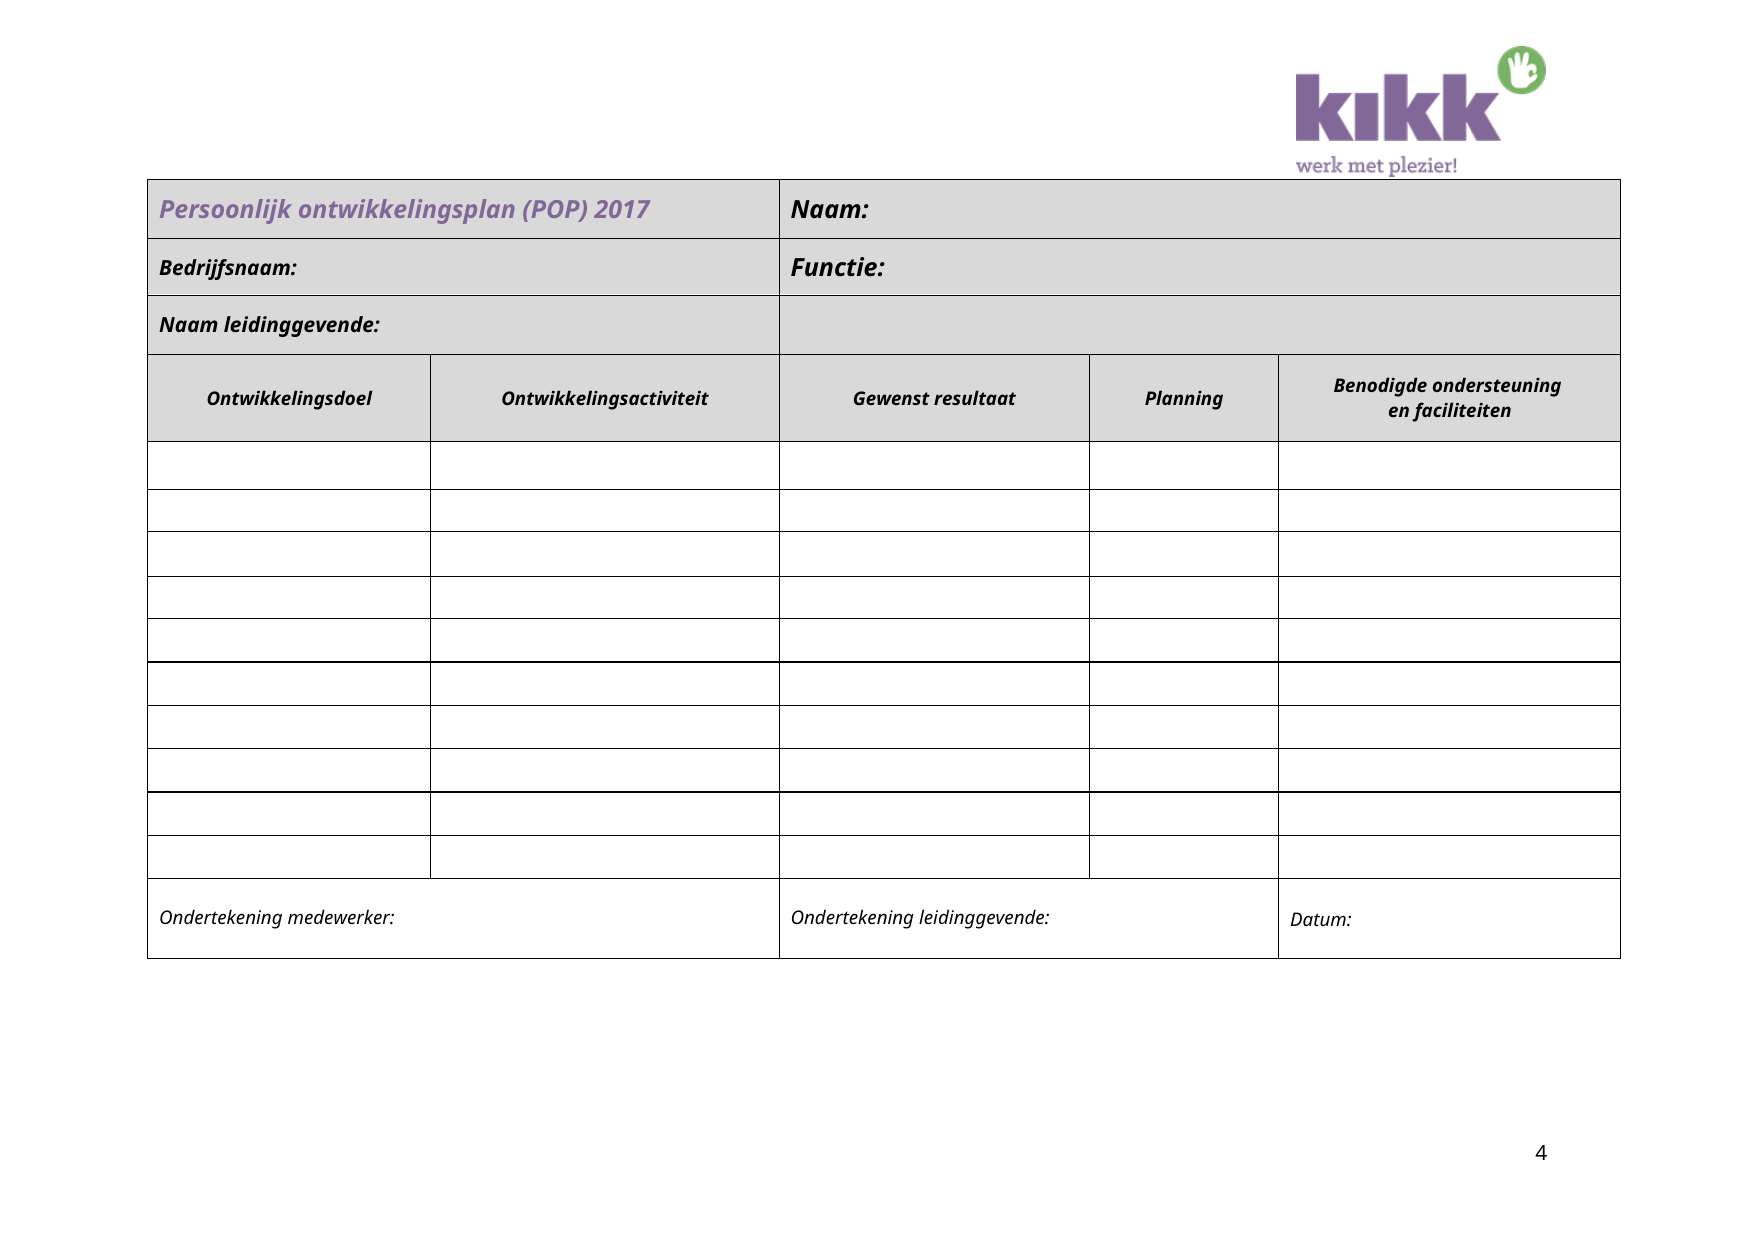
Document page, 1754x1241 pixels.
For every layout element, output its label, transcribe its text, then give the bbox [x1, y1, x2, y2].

table_cell [780, 296, 1620, 354]
table_cell Datum: [1279, 879, 1620, 958]
table_cell [431, 663, 779, 705]
table_cell [148, 619, 430, 661]
table_cell [1279, 490, 1620, 531]
table_cell Functie: [780, 239, 1620, 294]
table_cell [1279, 619, 1620, 661]
table_cell Benodigde ondersteuning en faciliteiten [1279, 355, 1620, 441]
table_cell [780, 442, 1089, 488]
table_cell [780, 577, 1089, 618]
table_cell [431, 532, 779, 576]
table_header Naam: [780, 180, 1620, 238]
table_cell Ontwikkelingsactiviteit [431, 355, 779, 441]
table_cell [431, 577, 779, 618]
table_cell [780, 490, 1089, 531]
table_cell [431, 619, 779, 661]
table_cell [148, 749, 430, 791]
table_cell [148, 836, 430, 878]
table_cell [1279, 442, 1620, 488]
table_cell [1090, 442, 1278, 488]
table_cell [431, 793, 779, 835]
table_cell Bedrijfsnaam: [148, 239, 779, 294]
table_cell [431, 706, 779, 748]
table_cell [1279, 749, 1620, 791]
table_cell [1279, 706, 1620, 748]
table_cell [1090, 663, 1278, 705]
table_cell [148, 532, 430, 576]
table_cell Naam leidinggevende: [148, 296, 779, 354]
table_cell Planning [1090, 355, 1278, 441]
table_cell [431, 836, 779, 878]
table_cell [780, 749, 1089, 791]
table_cell [780, 793, 1089, 835]
table_cell [780, 663, 1089, 705]
table_cell [780, 619, 1089, 661]
table_cell [431, 442, 779, 488]
table_cell [1090, 836, 1278, 878]
table_cell Ontwikkelingsdoel [148, 355, 430, 441]
table_cell [431, 490, 779, 531]
table_cell [148, 663, 430, 705]
table_cell [780, 532, 1089, 576]
table_cell [1090, 793, 1278, 835]
table_cell [148, 490, 430, 531]
table_cell [1090, 619, 1278, 661]
table_cell [780, 706, 1089, 748]
table_cell [780, 836, 1089, 878]
table_cell [1090, 577, 1278, 618]
picture [1294, 44, 1548, 179]
table_cell [1090, 532, 1278, 576]
table_cell [1090, 490, 1278, 531]
table_cell [1279, 793, 1620, 835]
table_cell [148, 442, 430, 488]
table_cell [148, 793, 430, 835]
table_cell [1279, 836, 1620, 878]
table_cell [1279, 577, 1620, 618]
table_cell [148, 706, 430, 748]
table_cell Ondertekening medewerker: [148, 879, 779, 958]
table_cell [1090, 749, 1278, 791]
table_cell [148, 577, 430, 618]
table_cell Gewenst resultaat [780, 355, 1089, 441]
table_cell Ondertekening leidinggevende: [780, 879, 1278, 958]
table_cell [1279, 532, 1620, 576]
table_cell [431, 749, 779, 791]
table_header Persoonlijk ontwikkelingsplan (POP) 2017 [148, 180, 779, 238]
table_cell [1090, 706, 1278, 748]
table_cell [1279, 663, 1620, 705]
